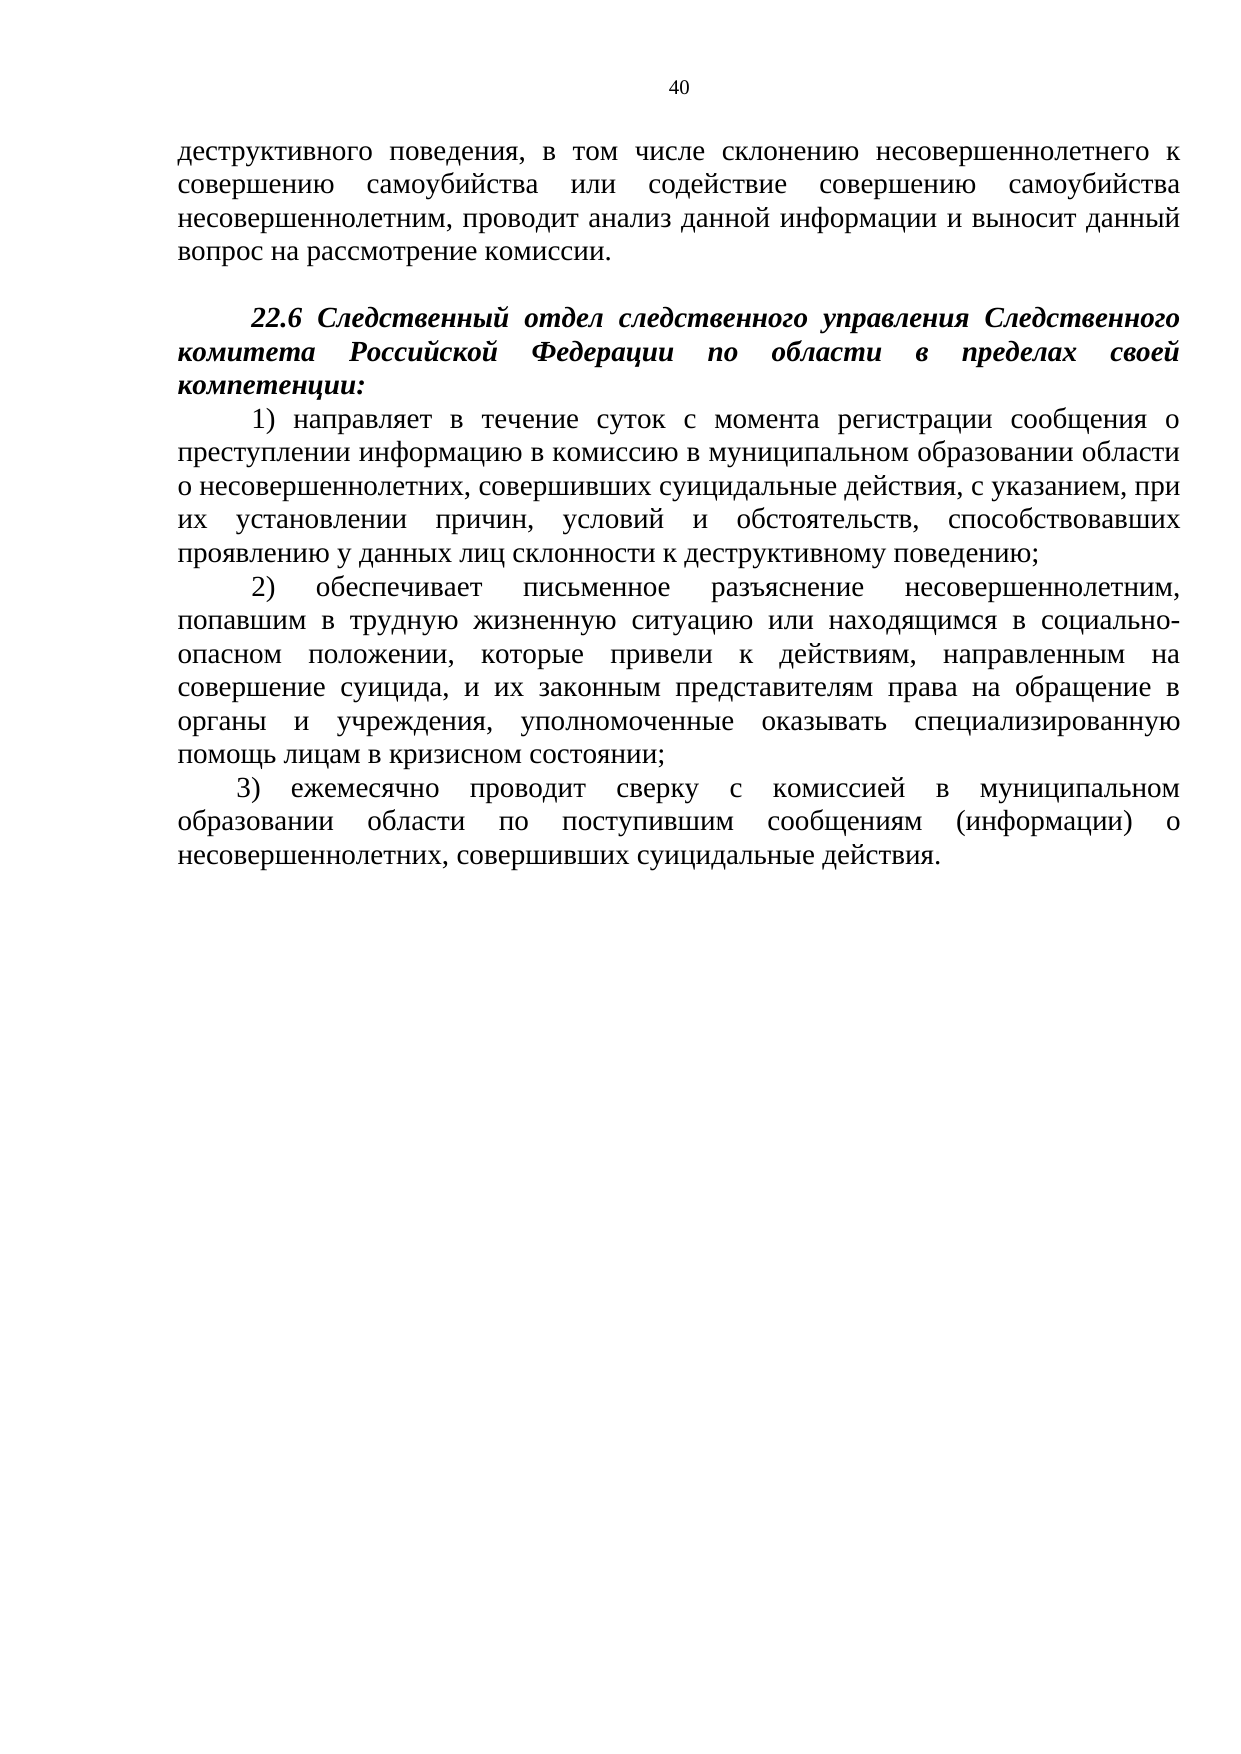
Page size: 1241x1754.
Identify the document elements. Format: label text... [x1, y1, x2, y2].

text 3) ежемесячно проводит сверку с комиссией в муниципальном образовании области по поступившим сообщениям (информации) о несовершеннолетних, совершивших суицидальные действия. [177, 770, 1181, 871]
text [177, 133, 1181, 267]
text 1) направляет в течение суток с момента регистрации сообщения о преступлении информацию в комиссию в муниципальном образовании области о несовершеннолетних, совершивших суицидальные действия, с указанием, при их установлении причин, условий и обстоятельств, способствовавших проявлению у данных лиц склонности к деструктивному поведению; [177, 401, 1181, 569]
text 2) обеспечивает письменное разъяснение несовершеннолетним, попавшим в трудную жизненную ситуацию или находящимся в социально-опасном положении, которые привели к действиям, направленным на совершение суицида, и их законным представителям права на обращение в органы и учреждения, уполномоченные оказывать специализированную помощь лицам в кризисном состоянии; [177, 569, 1181, 770]
text 22.6 Следственный отдел следственного управления Следственного комитета Российской Федерации по области в пределах своей компетенции: [177, 300, 1181, 401]
